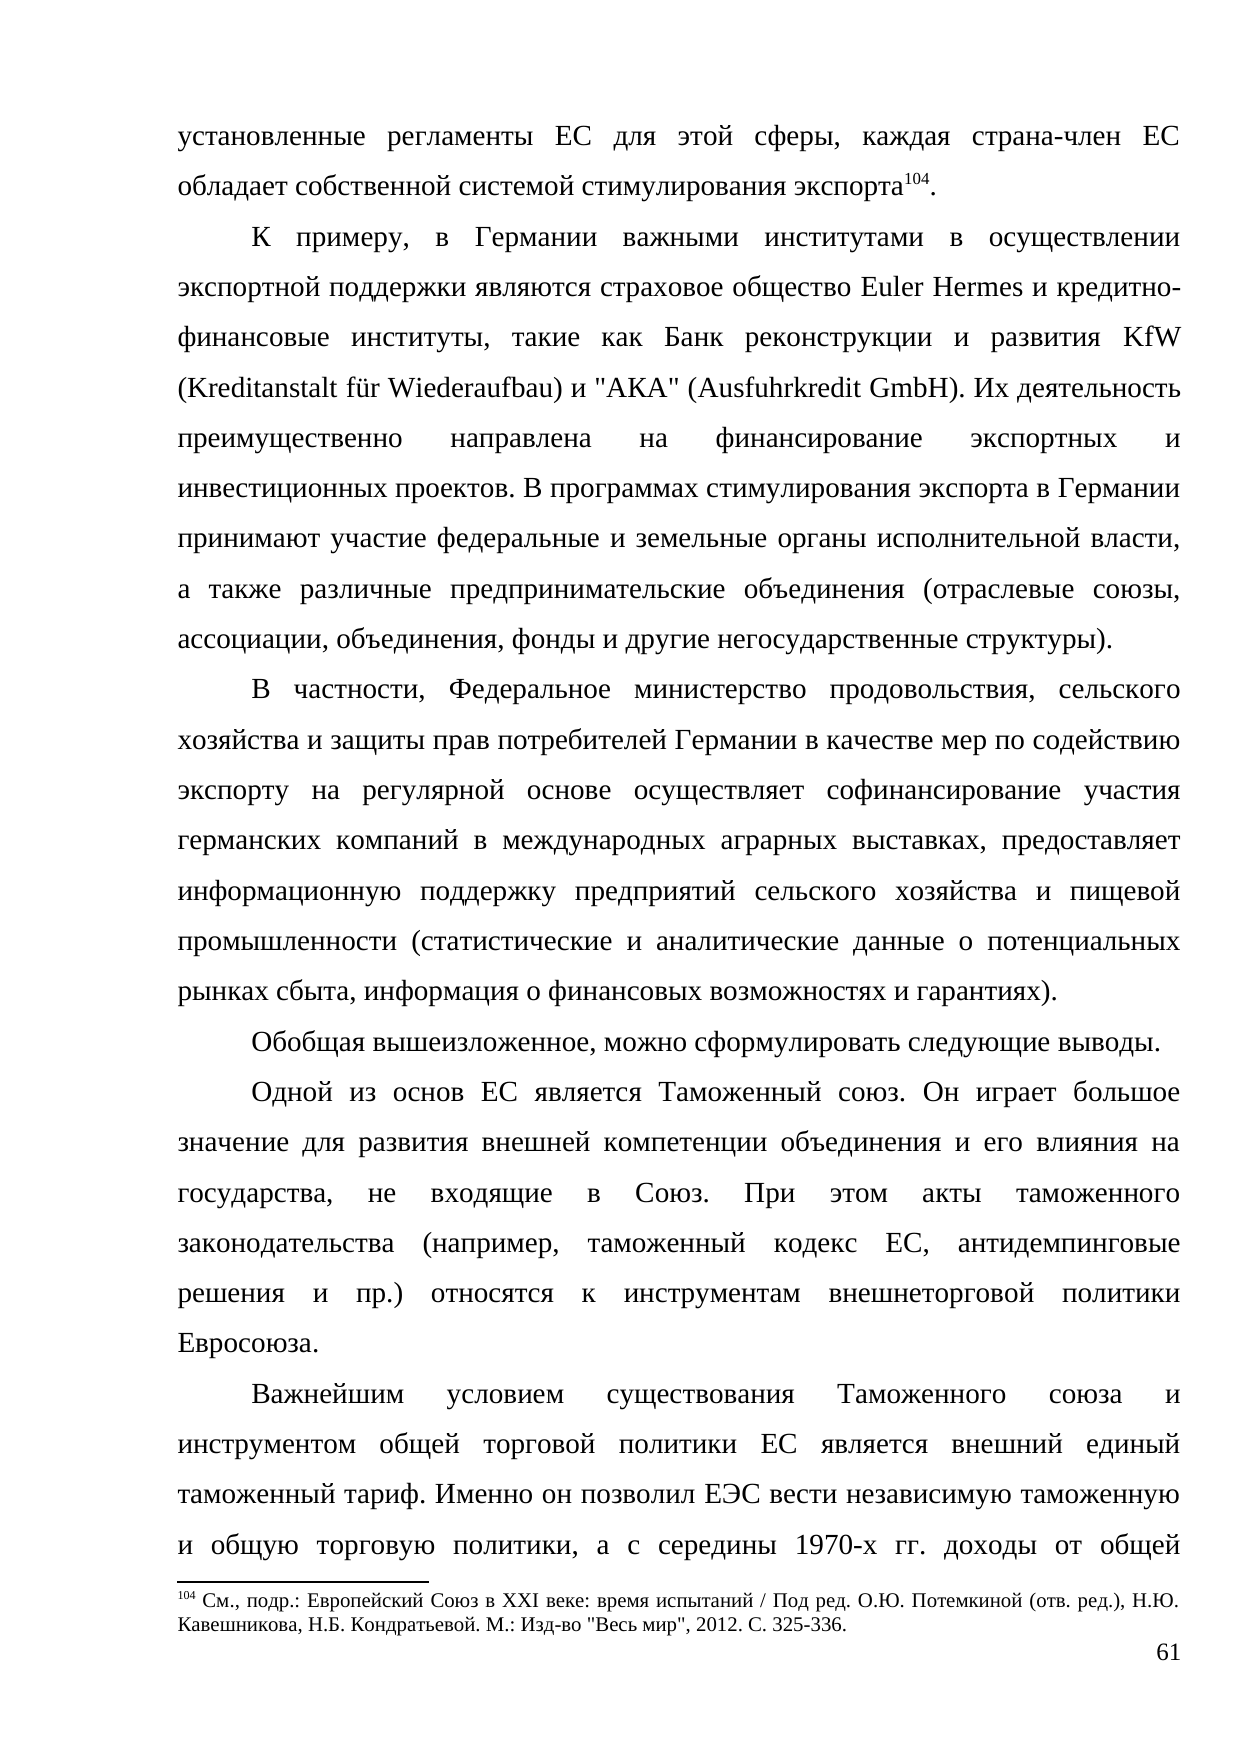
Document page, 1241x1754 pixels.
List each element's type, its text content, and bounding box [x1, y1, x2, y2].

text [177, 118, 1181, 202]
text В частности, Федеральное министерство продовольствия, сельского хозяйства и защиты прав потребителей Германии в качестве мер по содействию экспорту на регулярной основе осуществляет софинансирование участия германских компаний в международных аграрных выставках, предоставляет информационную поддержку предприятий сельского хозяйства и пищевой промышленности (статистические и аналитические данные о потенциальных рынках сбыта, информация о финансовых возможностях и гарантиях). [177, 672, 1181, 1007]
text Обобщая вышеизложенное, можно сформулировать следующие выводы. [177, 1024, 1181, 1057]
text Одной из основ ЕС является Таможенный союз. Он играет большое значение для развития внешней компетенции объединения и его влияния на государства, не входящие в Союз. При этом акты таможенного законодательства (например, таможенный кодекс ЕС, антидемпинговые решения и пр.) относятся к инструментам внешнеторговой политики Евросоюза. [177, 1074, 1181, 1359]
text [177, 1376, 1181, 1560]
text К примеру, в Германии важными институтами в осуществлении экспортной поддержки являются страховое общество Euler Hermes и кредитно-финансовые институты, такие как Банк реконструкции и развития KfW (Kreditanstalt für Wiederaufbau) и "АКА" (Ausfuhrkredit GmbH). Их деятельность преимущественно направлена на финансирование экспортных и инвестиционных проектов. В программах стимулирования экспорта в Германии принимают участие федеральные и земельные органы исполнительной власти, а также различные предпринимательские объединения (отраслевые союзы, ассоциации, объединения, фонды и другие негосударственные структуры). [177, 219, 1181, 655]
